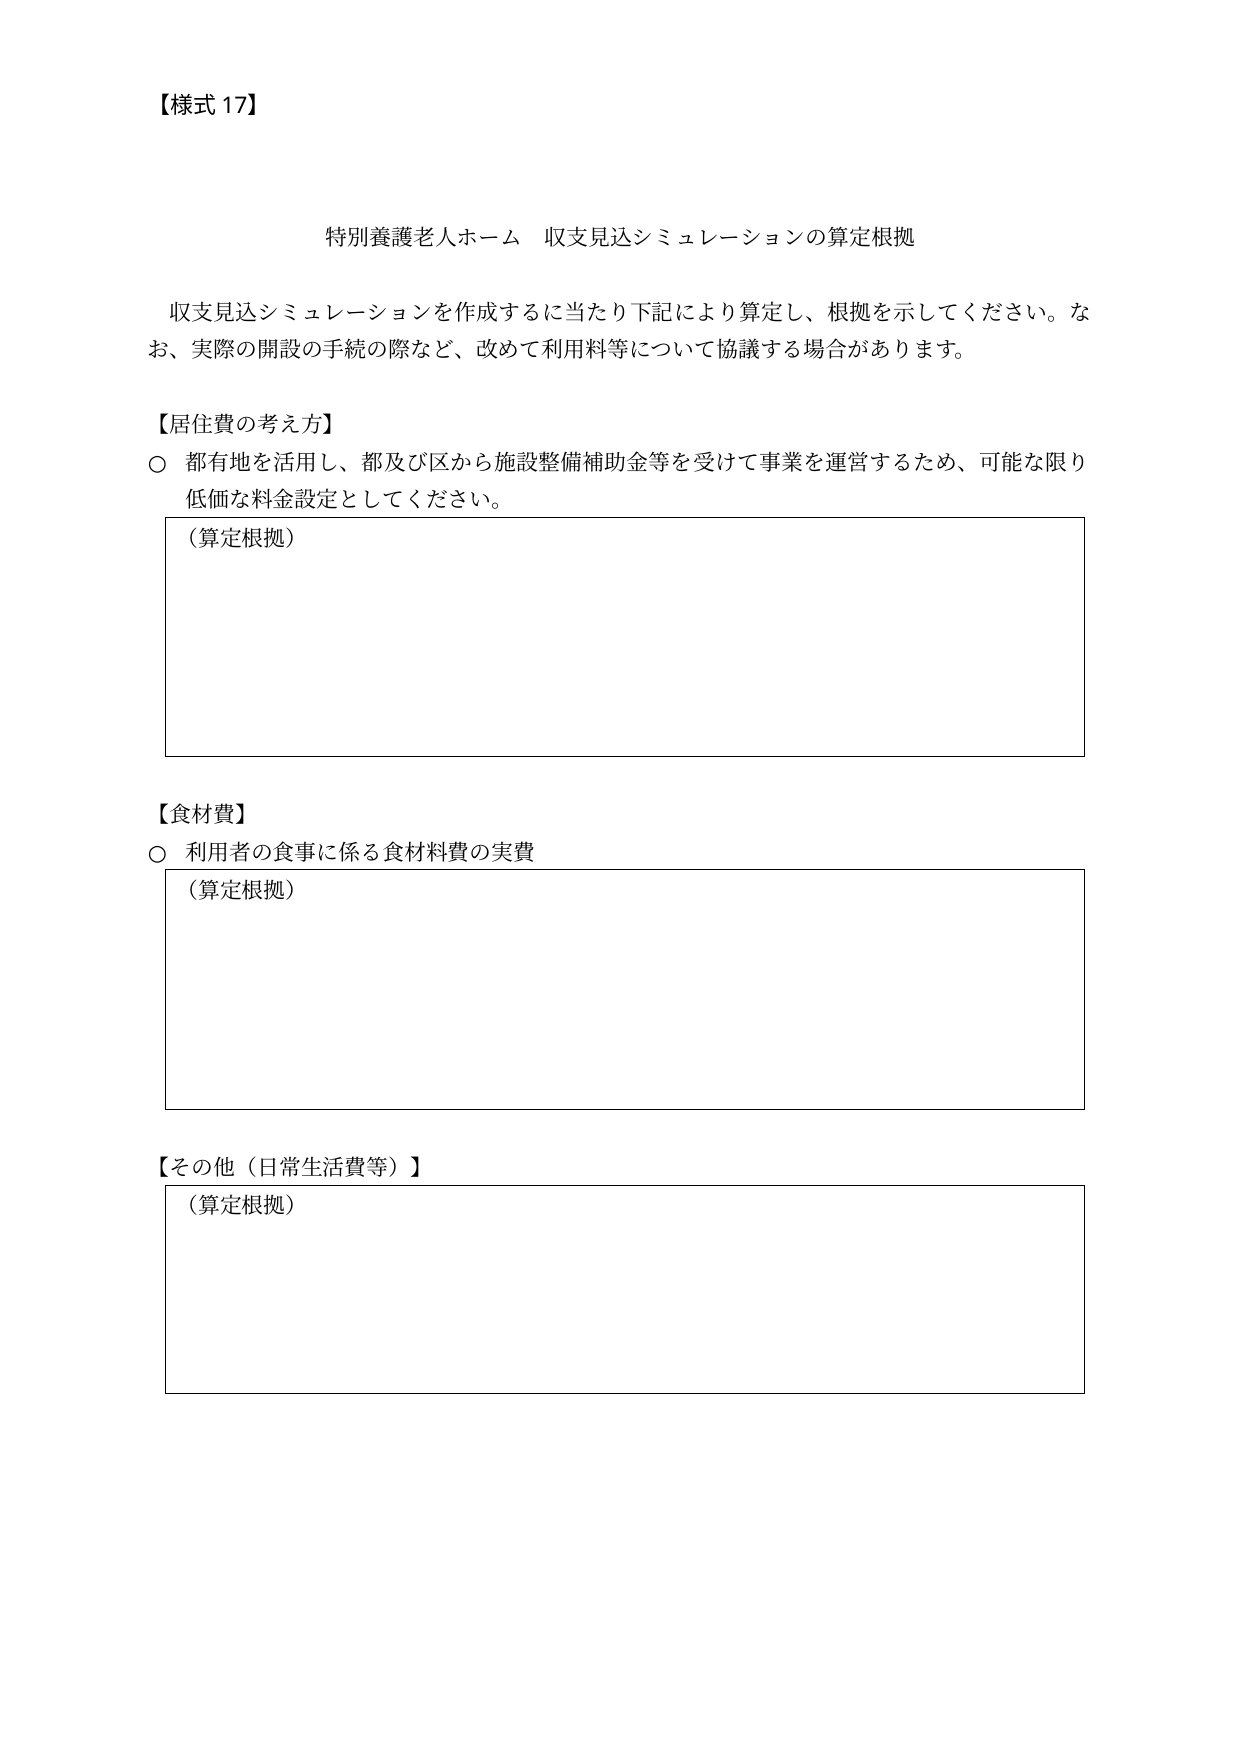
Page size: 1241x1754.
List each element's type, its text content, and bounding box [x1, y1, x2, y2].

text 【その他（日常生活費等）】 [148, 1147, 1092, 1184]
table_header （算定根拠） [166, 1186, 1084, 1393]
list 都有地を活用し、都及び区から施設整備補助金等を受けて事業を運営するため、可能な限り低価な料金設定としてください。 [148, 442, 1092, 517]
text 特別養護老人ホーム 収支見込シミュレーションの算定根拠 [148, 217, 1092, 254]
text 【食材費】 [148, 794, 1092, 832]
table_header （算定根拠） [166, 518, 1084, 756]
text 【居住費の考え方】 [148, 404, 1092, 442]
table_header （算定根拠） [166, 870, 1084, 1108]
list 利用者の食事に係る食材料費の実費 [148, 832, 1092, 869]
text 収支見込シミュレーションを作成するに当たり下記により算定し、根拠を示してください。なお、実際の開設の手続の際など、改めて利用料等について協議する場合があります。 [148, 292, 1092, 367]
